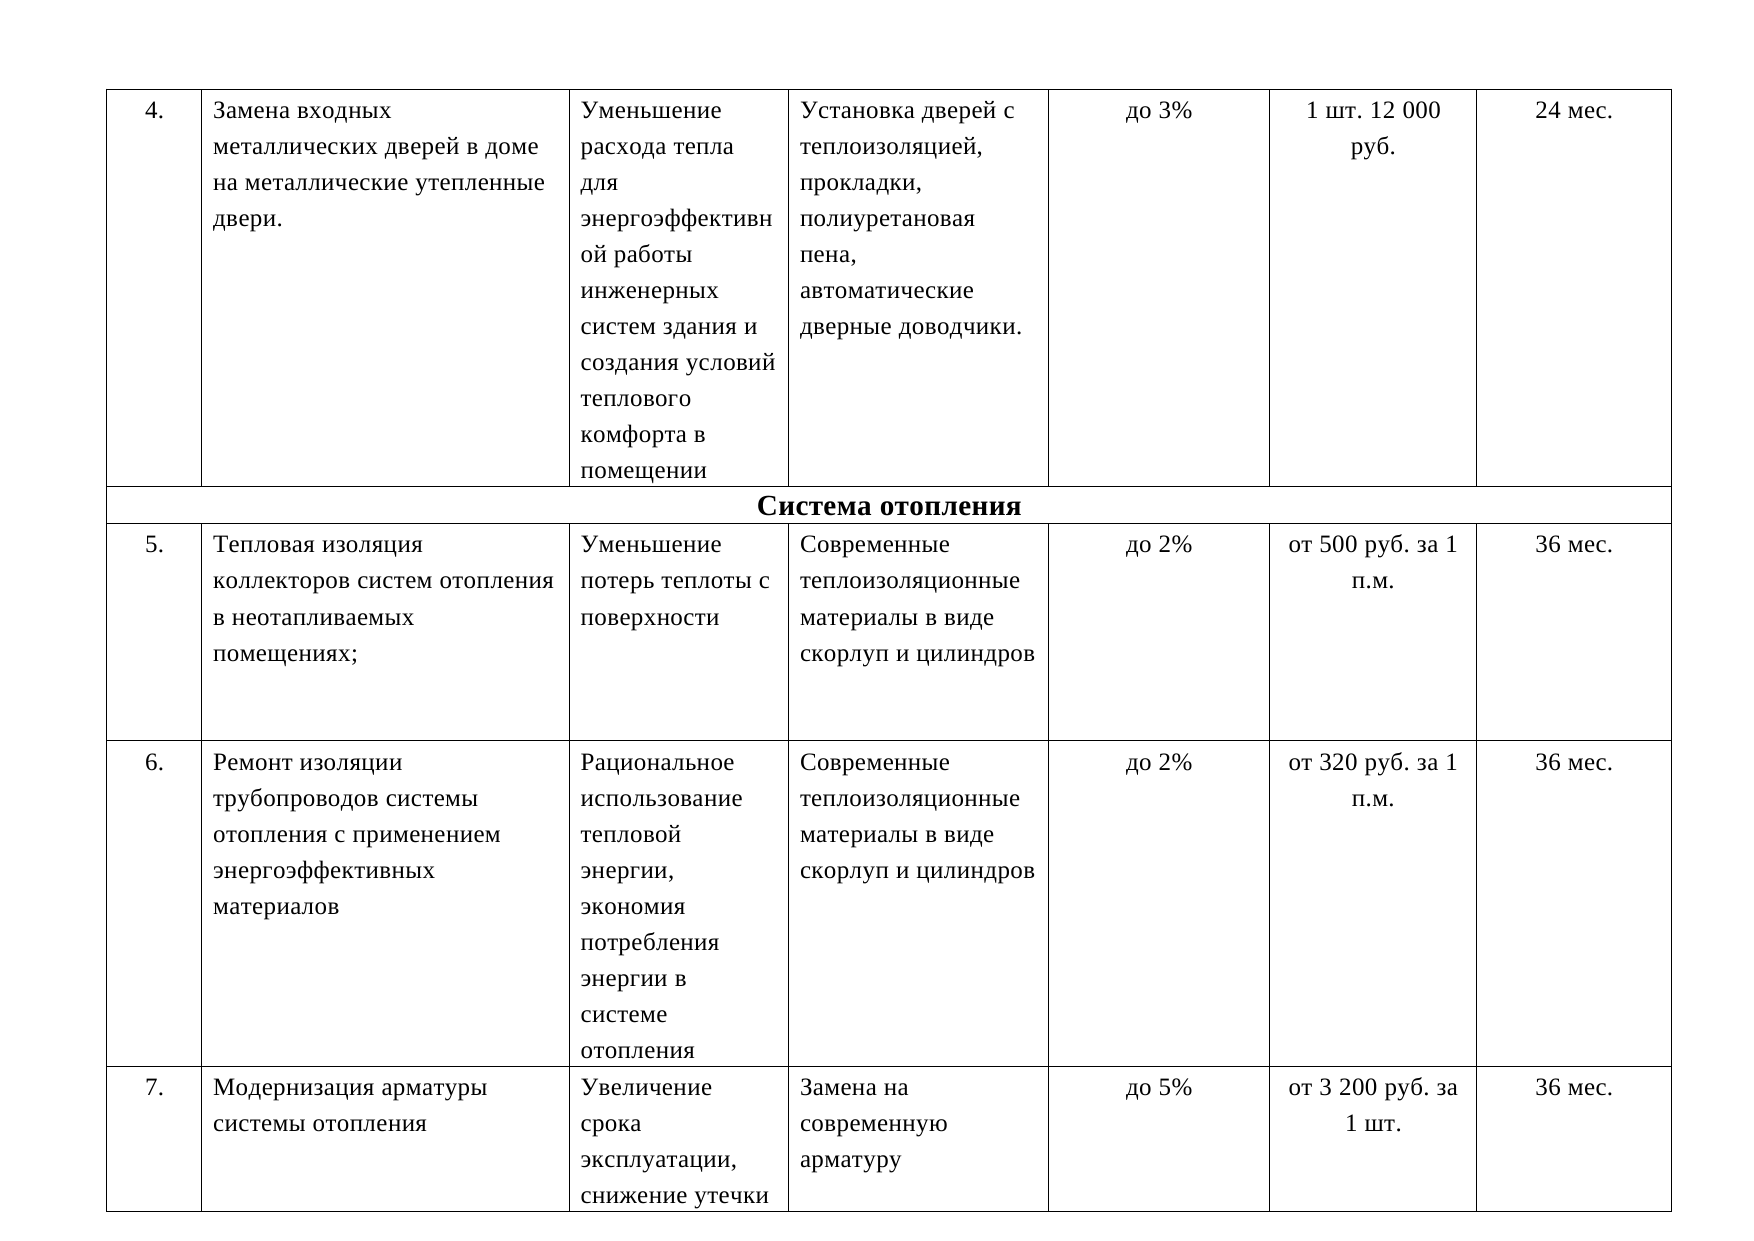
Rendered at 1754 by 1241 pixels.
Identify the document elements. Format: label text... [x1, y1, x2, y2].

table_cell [570, 1067, 788, 1211]
table_cell 36 мес. [1477, 741, 1671, 1066]
table_cell Уменьшение потерь теплоты с поверхности [570, 524, 788, 740]
table_cell Тепловая изоляция коллекторов систем отопления в неотапливаемых помещениях; [202, 524, 569, 740]
table_cell 36 мес. [1477, 524, 1671, 740]
table_cell до 2% [1049, 741, 1269, 1066]
table_cell 7. [107, 1067, 201, 1211]
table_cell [789, 1067, 1048, 1211]
table_cell Установка дверей с теплоизоляцией, прокладки, полиуретановая пена, автоматические дверные доводчики. [789, 90, 1048, 486]
table_cell Современные теплоизоляционные материалы в виде скорлуп и цилиндров [789, 524, 1048, 740]
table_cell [202, 1067, 569, 1211]
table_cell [570, 90, 788, 486]
table_cell 5. [107, 524, 201, 740]
table_cell 1 шт. 12 000 руб. [1270, 90, 1476, 486]
table_cell Ремонт изоляции трубопроводов системы отопления с применением энергоэффективных материалов [202, 741, 569, 1066]
table_cell от 500 руб. за 1 п.м. [1270, 524, 1476, 740]
table_cell Система отопления [107, 487, 1671, 523]
table_cell Замена входных металлических дверей в доме на металлические утепленные двери. [202, 90, 569, 486]
table_cell Современные теплоизоляционные материалы в виде скорлуп и цилиндров [789, 741, 1048, 1066]
table_cell 24 мес. [1477, 90, 1671, 486]
table_cell до 5% [1049, 1067, 1269, 1211]
table_cell 36 мес. [1477, 1067, 1671, 1211]
table_cell 6. [107, 741, 201, 1066]
table_cell до 3% [1049, 90, 1269, 486]
table_cell 4. [107, 90, 201, 486]
table_cell до 2% [1049, 524, 1269, 740]
table_cell от 320 руб. за 1 п.м. [1270, 741, 1476, 1066]
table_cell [1270, 1067, 1476, 1211]
table_cell Рациональное использование тепловой энергии, экономия потребления энергии в системе отопления [570, 741, 788, 1066]
